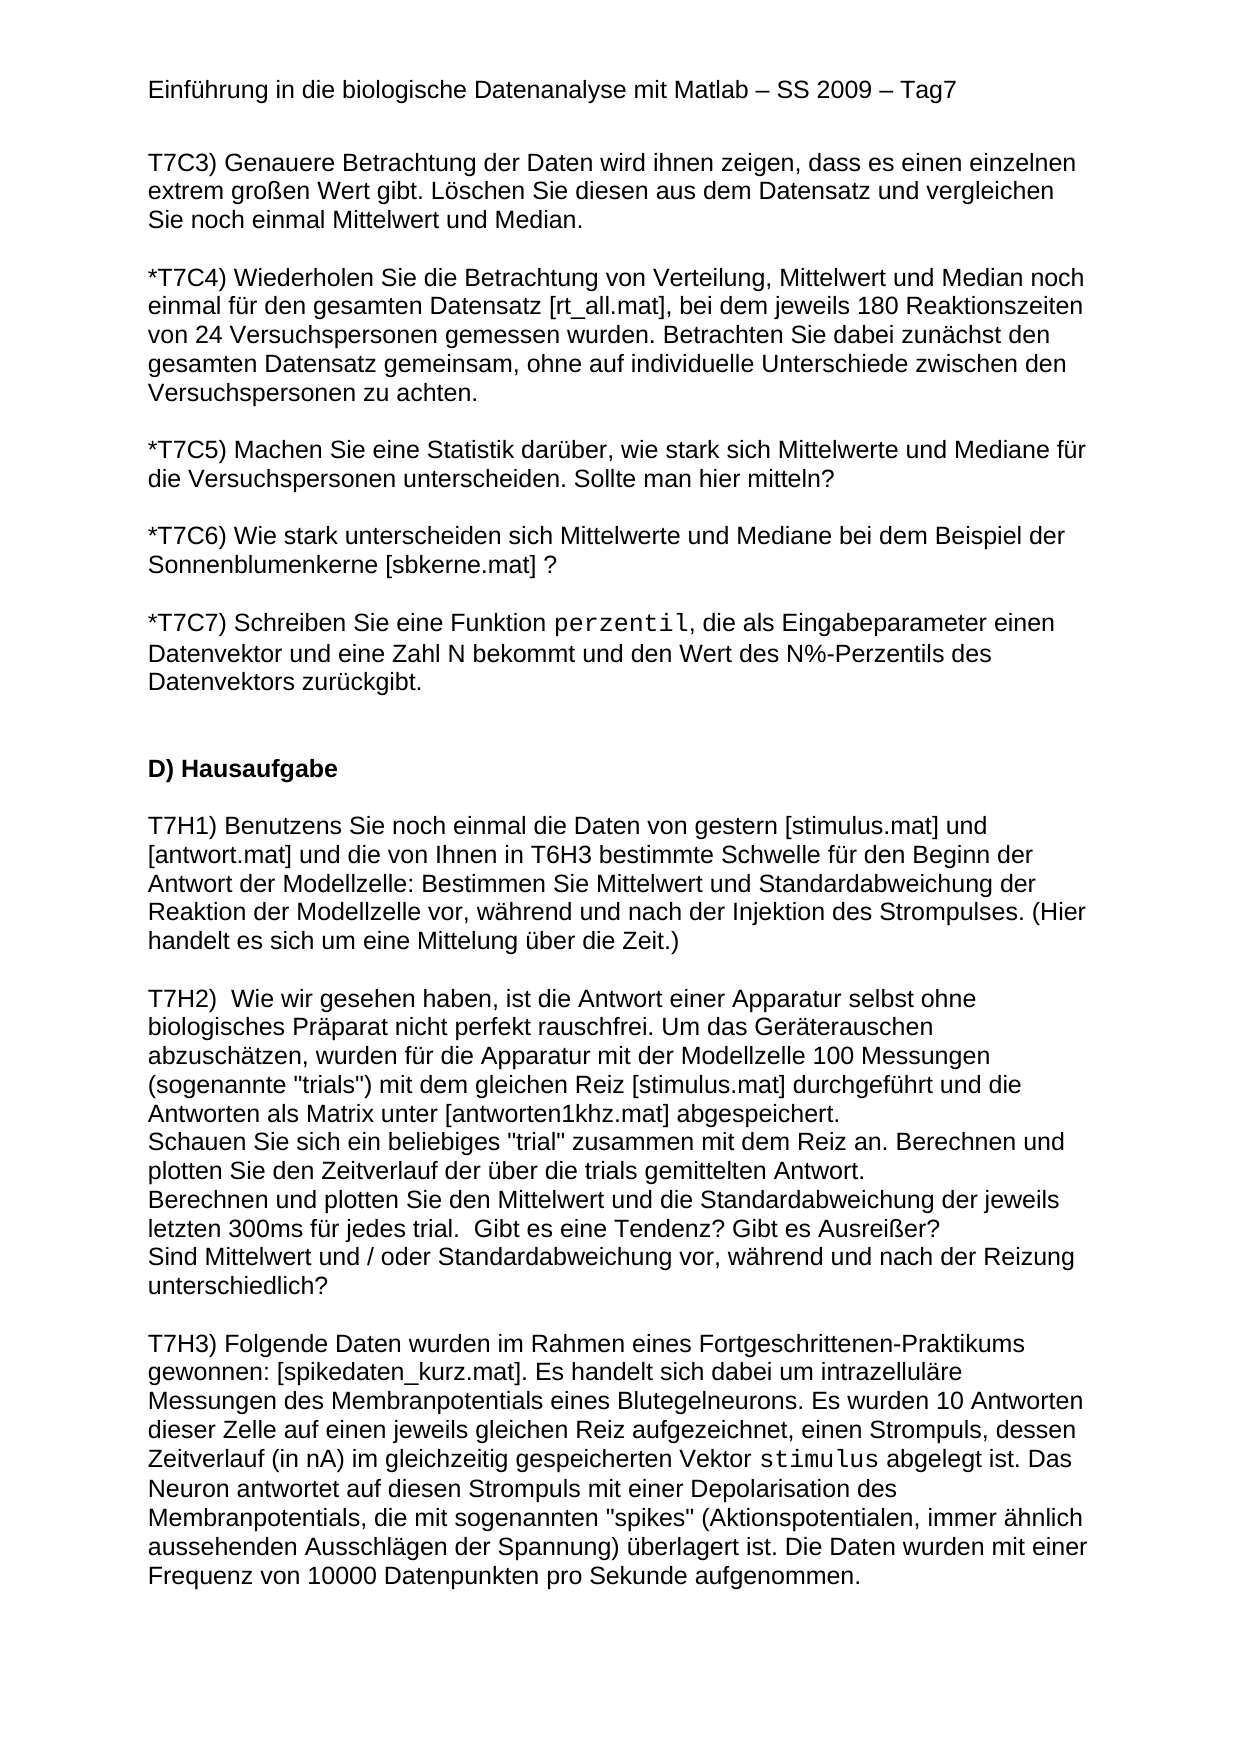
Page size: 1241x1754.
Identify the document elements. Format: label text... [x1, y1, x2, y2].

text Schauen Sie sich ein beliebiges "trial" zusammen mit dem Reiz an. Berechnen und plotten Sie den Zeitverlauf der über die trials gemittelten Antwort. [148, 1127, 1093, 1185]
text *T7C4) Wiederholen Sie die Betrachtung von Verteilung, Mittelwert und Median noch einmal für den gesamten Datensatz [rt_all.mat], bei dem jeweils 180 Reaktionszeiten von 24 Versuchspersonen gemessen wurden. Betrachten Sie dabei zunächst den gesamten Datensatz gemeinsam, ohne auf individuelle Unterschiede zwischen den Versuchspersonen zu achten. [148, 263, 1093, 406]
text T7H1) Benutzens Sie noch einmal die Daten von gestern [stimulus.mat] und [antwort.mat] und die von Ihnen in T6H3 bestimmte Schwelle für den Beginn der Antwort der Modellzelle: Bestimmen Sie Mittelwert und Standardabweichung der Reaktion der Modellzelle vor, während und nach der Injektion des Strompulses. (Hier handelt es sich um eine Mittelung über die Zeit.) [148, 811, 1093, 955]
text *T7C6) Wie stark unterscheiden sich Mittelwerte und Mediane bei dem Beispiel der Sonnenblumenkerne [sbkerne.mat] ? [148, 521, 1093, 579]
text D) Hausaufgabe [148, 753, 1093, 782]
text T7H2) Wie wir gesehen haben, ist die Antwort einer Apparatur selbst ohne biologisches Präparat nicht perfekt rauschfrei. Um das Geräterauschen abzuschätzen, wurden für die Apparatur mit der Modellzelle 100 Messungen (sogenannte "trials") mit dem gleichen Reiz [stimulus.mat] durchgeführt und die Antworten als Matrix unter [antworten1khz.mat] abgespeichert. [148, 983, 1093, 1127]
text *T7C5) Machen Sie eine Statistik darüber, wie stark sich Mittelwerte und Mediane für die Versuchspersonen unterscheiden. Sollte man hier mitteln? [148, 435, 1093, 493]
text Berechnen und plotten Sie den Mittelwert und die Standardabweichung der jeweils letzten 300ms für jedes trial. Gibt es eine Tendenz? Gibt es Ausreißer? [148, 1185, 1093, 1242]
text *T7C7) Schreiben Sie eine Funktion perzentil, die als Eingabeparameter einen Datenvektor und eine Zahl N bekommt und den Wert des N%-Perzentils des Datenvektors zurückgibt. [148, 608, 1093, 696]
text T7H3) Folgende Daten wurden im Rahmen eines Fortgeschrittenen-Praktikums gewonnen: [spikedaten_kurz.mat]. Es handelt sich dabei um intrazelluläre Messungen des Membranpotentials eines Blutegelneurons. Es wurden 10 Antworten dieser Zelle auf einen jeweils gleichen Reiz aufgezeichnet, einen Strompuls, dessen Zeitverlauf (in nA) im gleichzeitig gespeicherten Vektor stimulus abgelegt ist. Das Neuron antwortet auf diesen Strompuls mit einer Depolarisation des Membranpotentials, die mit sogenannten "spikes" (Aktionspotentialen, immer ähnlich aussehenden Ausschlägen der Spannung) überlagert ist. Die Daten wurden mit einer Frequenz von 10000 Datenpunkten pro Sekunde aufgenommen. [148, 1328, 1093, 1589]
text Sind Mittelwert und / oder Standardabweichung vor, während und nach der Reizung unterschiedlich? [148, 1242, 1093, 1300]
text T7C3) Genauere Betrachtung der Daten wird ihnen zeigen, dass es einen einzelnen extrem großen Wert gibt. Löschen Sie diesen aus dem Datensatz und vergleichen Sie noch einmal Mittelwert und Median. [148, 148, 1093, 234]
